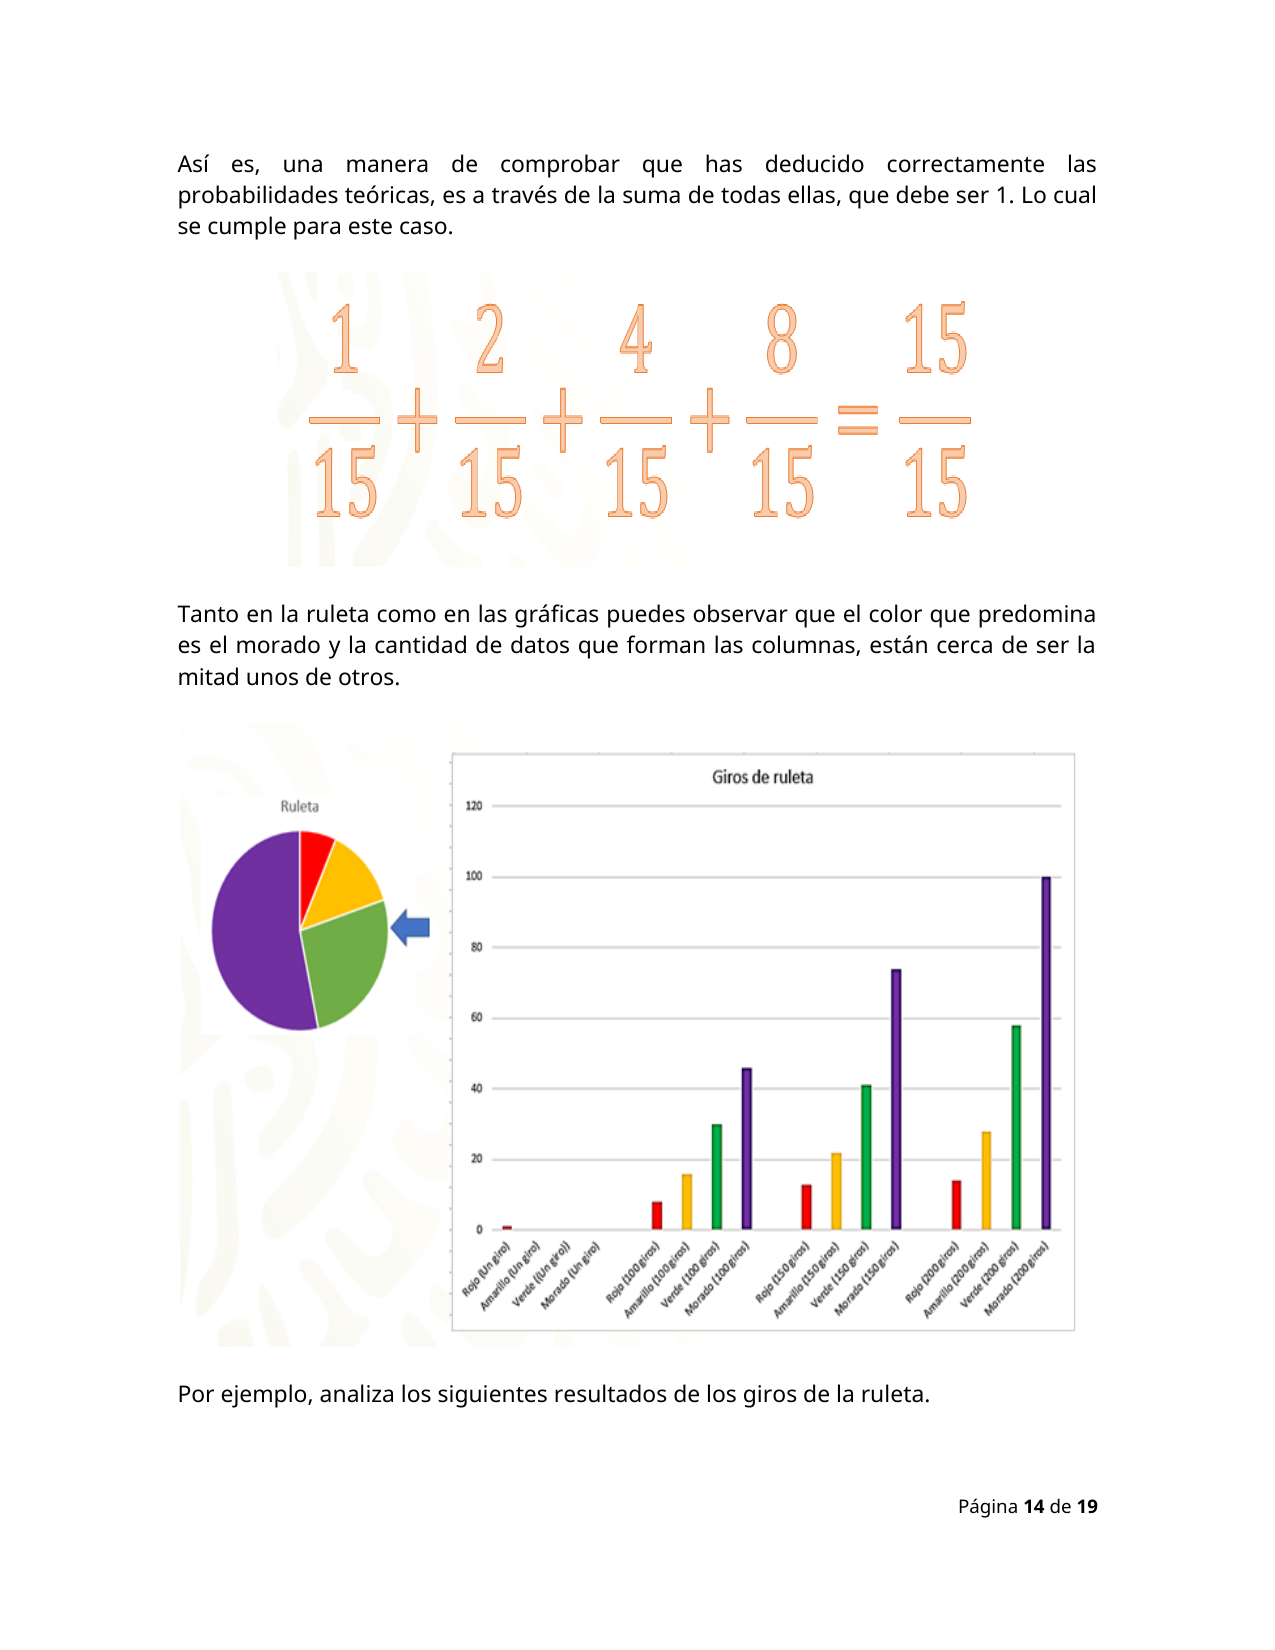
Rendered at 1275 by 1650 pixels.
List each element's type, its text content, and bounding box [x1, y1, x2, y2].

text Por ejemplo, analiza los siguientes resultados de los giros de la ruleta. [177, 1378, 1098, 1409]
picture [277, 272, 998, 567]
text Así es, una manera de comprobar que has deducido correctamente las probabilidades teóricas, es a través de la suma de todas ellas, que debe ser 1. Lo cual se cumple para este caso. [177, 148, 1098, 241]
text Tanto en la ruleta como en las gráficas puedes observar que el color que predomina es el morado y la cantidad de datos que forman las columnas, están cerca de ser la mitad unos de otros. [177, 598, 1098, 692]
picture [180, 723, 1095, 1347]
